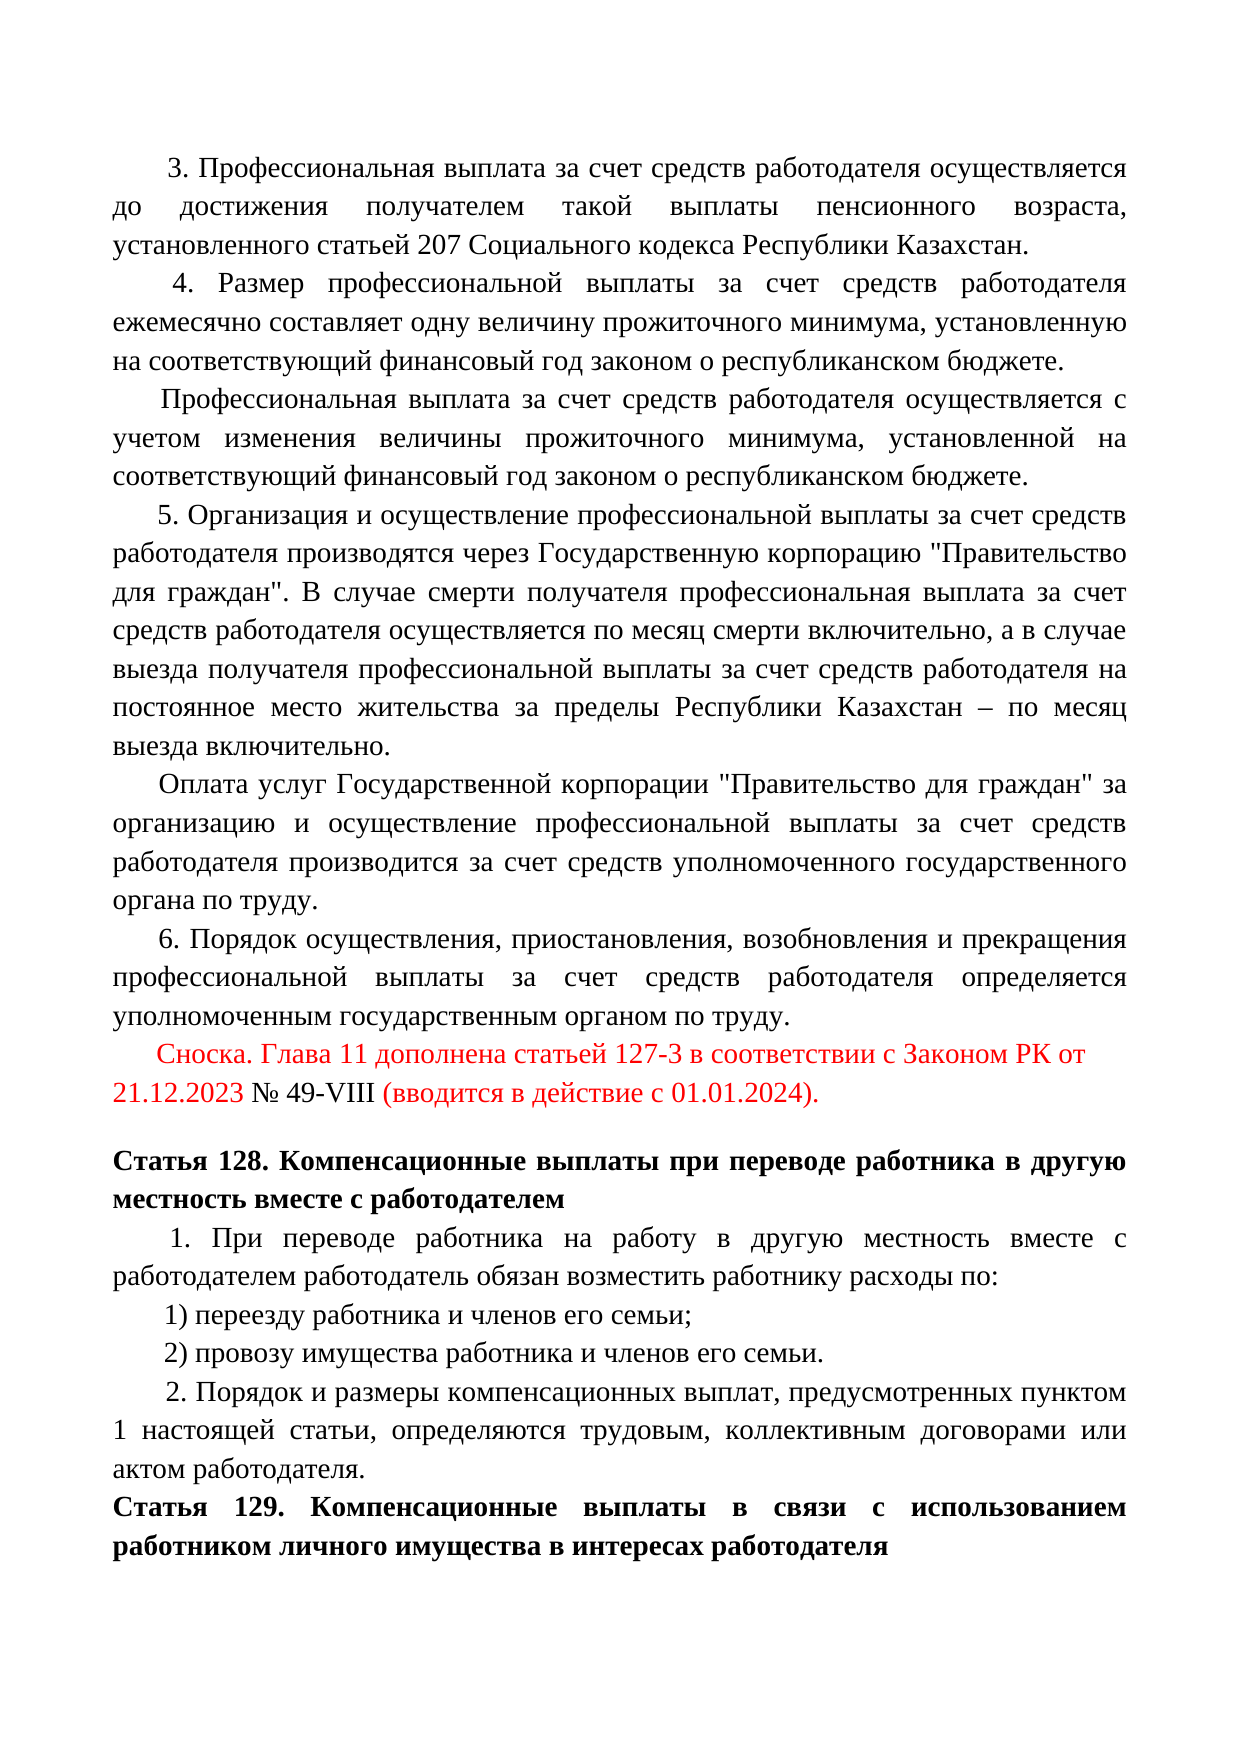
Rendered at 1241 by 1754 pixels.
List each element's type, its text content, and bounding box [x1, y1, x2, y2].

text 2) провозу имущества работника и членов его семьи. [112, 1335, 1128, 1369]
text 3. Профессиональная выплата за счет средств работодателя осуществляется до достижения получателем такой выплаты пенсионного возраста, установленного статьей 207 Социального кодекса Республики Казахстан. [112, 150, 1128, 261]
text 5. Организация и осуществление профессиональной выплаты за счет средств работодателя производятся через Государственную корпорацию "Правительство для граждан". В случае смерти получателя профессиональная выплата за счет средств работодателя осуществляется по месяц смерти включительно, а в случае выезда получателя профессиональной выплаты за счет средств работодателя на постоянное место жительства за пределы Республики Казахстан – по месяц выезда включительно. [112, 497, 1128, 762]
text Сноска. Глава 11 дополнена статьей 127-3 в соответствии с Законом РК от 21.12.2023 № 49-VIII (вводится в действие с 01.01.2024). [112, 1036, 1128, 1139]
text Оплата услуг Государственной корпорации "Правительство для граждан" за организацию и осуществление профессиональной выплаты за счет средств работодателя производится за счет средств уполномоченного государственного органа по труду. [112, 767, 1128, 916]
text 1. При переводе работника на работу в другую местность вместе с работодателем работодатель обязан возместить работнику расходы по: [112, 1220, 1128, 1292]
text 1) переезду работника и членов его семьи; [112, 1297, 1128, 1330]
text 6. Порядок осуществления, приостановления, возобновления и прекращения профессиональной выплаты за счет средств работодателя определяется уполномоченным государственным органом по труду. [112, 921, 1128, 1031]
text 2. Порядок и размеры компенсационных выплат, предусмотренных пунктом 1 настоящей статьи, определяются трудовым, коллективным договорами или актом работодателя. [112, 1374, 1128, 1484]
text Профессиональная выплата за счет средств работодателя осуществляется с учетом изменения величины прожиточного минимума, установленной на соответствующий финансовый год законом о республиканском бюджете. [112, 381, 1128, 492]
text Статья 129. Компенсационные выплаты в связи с использованием работником личного имущества в интересах работодателя [112, 1489, 1128, 1562]
text Статья 128. Компенсационные выплаты при переводе работника в другую местность вместе с работодателем [112, 1143, 1128, 1215]
text 4. Размер профессиональной выплаты за счет средств работодателя ежемесячно составляет одну величину прожиточного минимума, установленную на соответствующий финансовый год законом о республиканском бюджете. [112, 266, 1128, 376]
